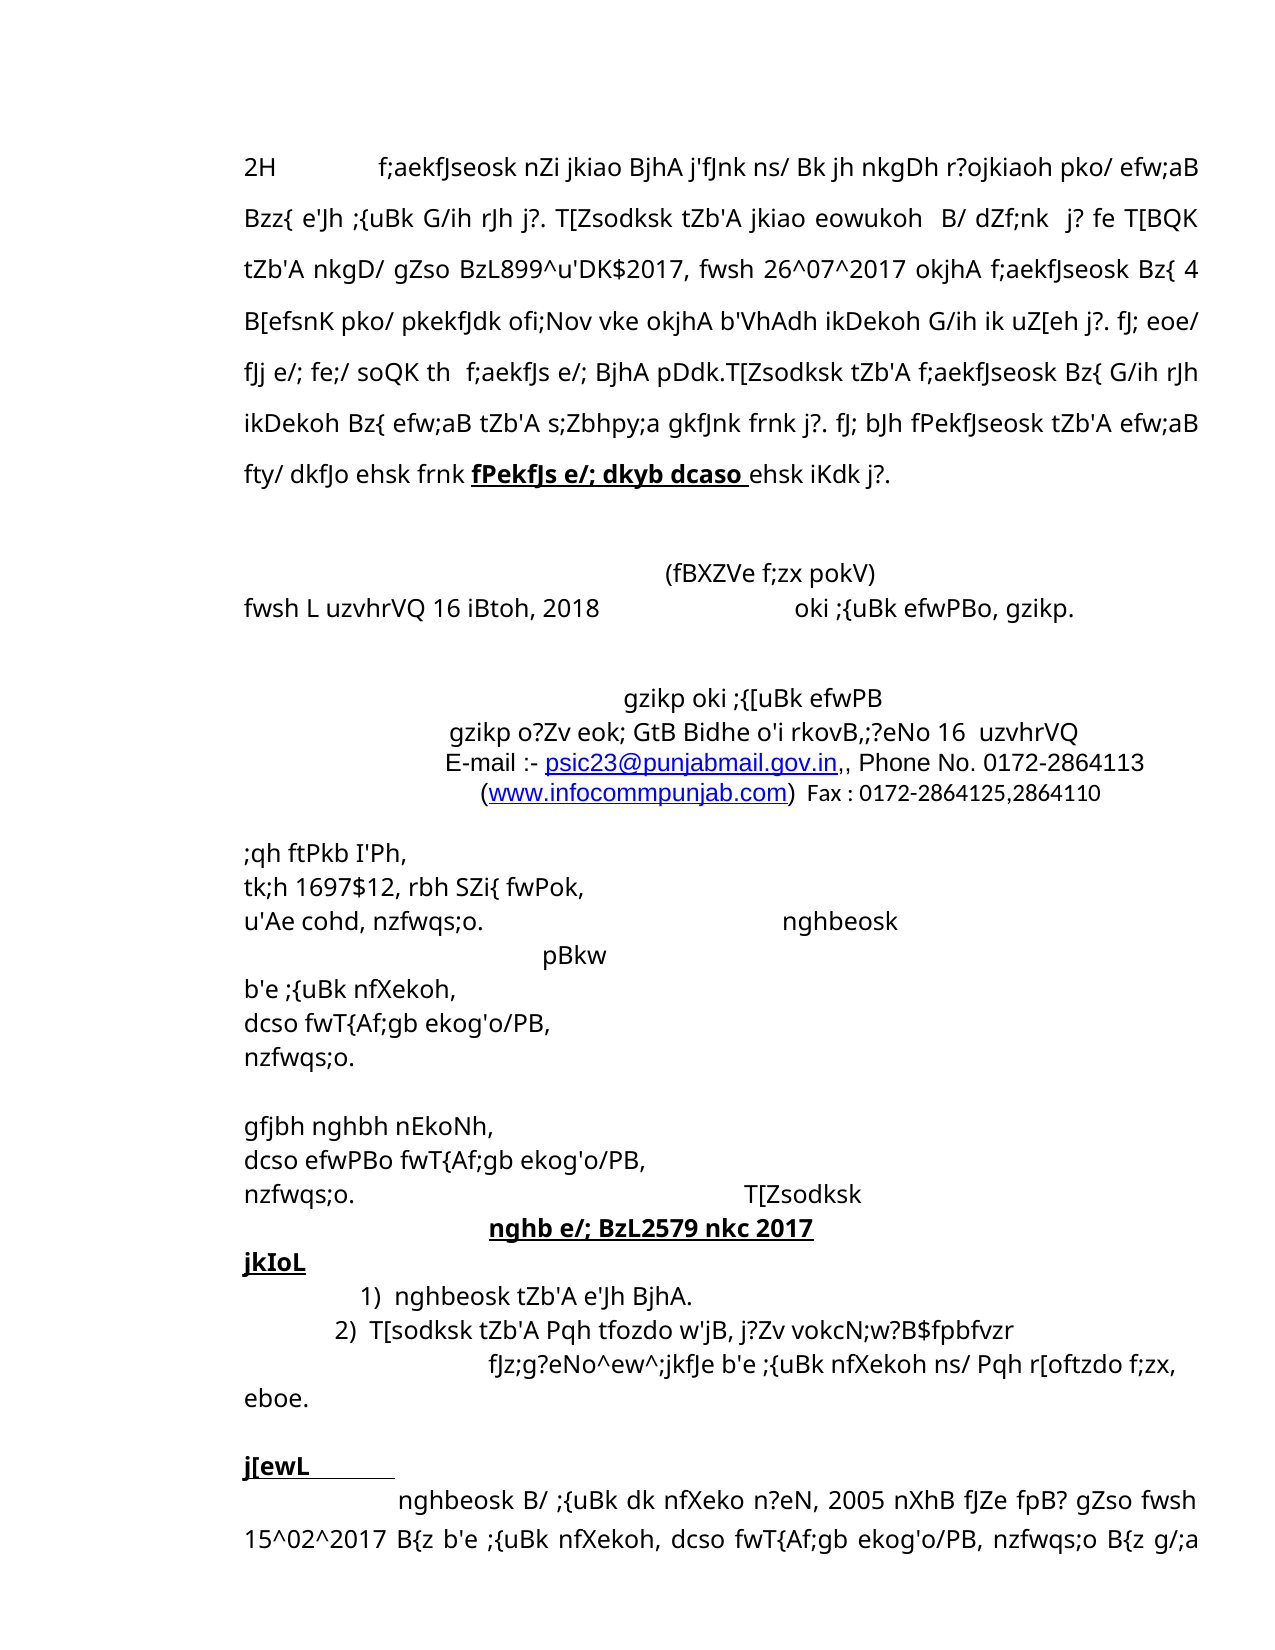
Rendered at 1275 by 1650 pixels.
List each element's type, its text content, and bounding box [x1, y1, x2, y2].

text dcso fwT{Af;gb ekog'o/PB, [244, 1006, 1200, 1040]
text gfjbh nghbh nEkoNh, [244, 1108, 1200, 1142]
text (fBXZVe f;zx pokV) [244, 556, 1200, 590]
text 2H f;aekfJseosk nZi jkiao BjhA j'fJnk ns/ Bk jh nkgDh r?ojkiaoh pko/ efw;aB Bzz{ e'Jh ;{uBk G/ih rJh j?. T[Zsodksk tZb'A jkiao eowukoh B/ dZf;nk j? fe T[BQK tZb'A nkgD/ gZso BzL899^u'DK$2017, fwsh 26^07^2017 okjhA f;aekfJseosk Bz{ 4 B[efsnK pko/ pkekfJdk ofi;Nov vke okjhA b'VhAdh ikDekoh G/ih ik uZ[eh j?. fJ; eoe/ fJj e/; fe;/ soQK th f;aekfJs e/; BjhA pDdk.T[Zsodksk tZb'A f;aekfJseosk Bz{ G/ih rJh ikDekoh Bz{ efw;aB tZb'A s;Zbhpy;a gkfJnk frnk j?. fJ; bJh fPekfJseosk tZb'A efw;aB fty/ dkfJo ehsk frnk fPekfJs e/; dkyb dcaso ehsk iKdk j?. [244, 150, 1200, 490]
text (www.infocommpunjab.com) Fax : 0172-2864125,2864110 [244, 777, 1200, 808]
text nzfwqs;o. T[Zsodksk [244, 1176, 1200, 1210]
text gzikp o?Zv eok; GtB Bidhe o'i rkovB,;?eNo 16 uzvhrVQ [244, 714, 1200, 748]
text E-mail :- psic23@punjabmail.gov.in,, Phone No. 0172-2864113 [244, 748, 1200, 777]
list 1) nghbeosk tZb'A e'Jh BjhA. [320, 1278, 1200, 1313]
text pBkw [244, 938, 1200, 972]
text 2) T[sodksk tZb'A Pqh tfozdo w'jB, j?Zv vokcN;w?B$fpbfvzr fJz;g?eNo^ew^;jkfJe b'e ;{uBk nfXekoh ns/ Pqh r[oftzdo f;zx, eboe. [244, 1313, 1200, 1415]
text nzfwqs;o. [244, 1040, 1200, 1074]
text u'Ae cohd, nzfwqs;o. nghbeosk [244, 904, 1200, 938]
text nghb e/; BzL2579 nkc 2017 [244, 1210, 1200, 1244]
text jkIoL [244, 1244, 1200, 1278]
list j[ewL [244, 1449, 1200, 1483]
text fwsh L uzvhrVQ 16 iBtoh, 2018 oki ;{uBk efwPBo, gzikp. [244, 590, 1200, 624]
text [244, 1483, 1200, 1556]
text tk;h 1697$12, rbh SZi{ fwPok, [244, 870, 1200, 904]
text gzikp oki ;{[uBk efwPB [244, 680, 1200, 714]
text dcso efwPBo fwT{Af;gb ekog'o/PB, [244, 1142, 1200, 1176]
text b'e ;{uBk nfXekoh, [244, 972, 1200, 1006]
text ;qh ftPkb I'Ph, [244, 836, 1200, 870]
